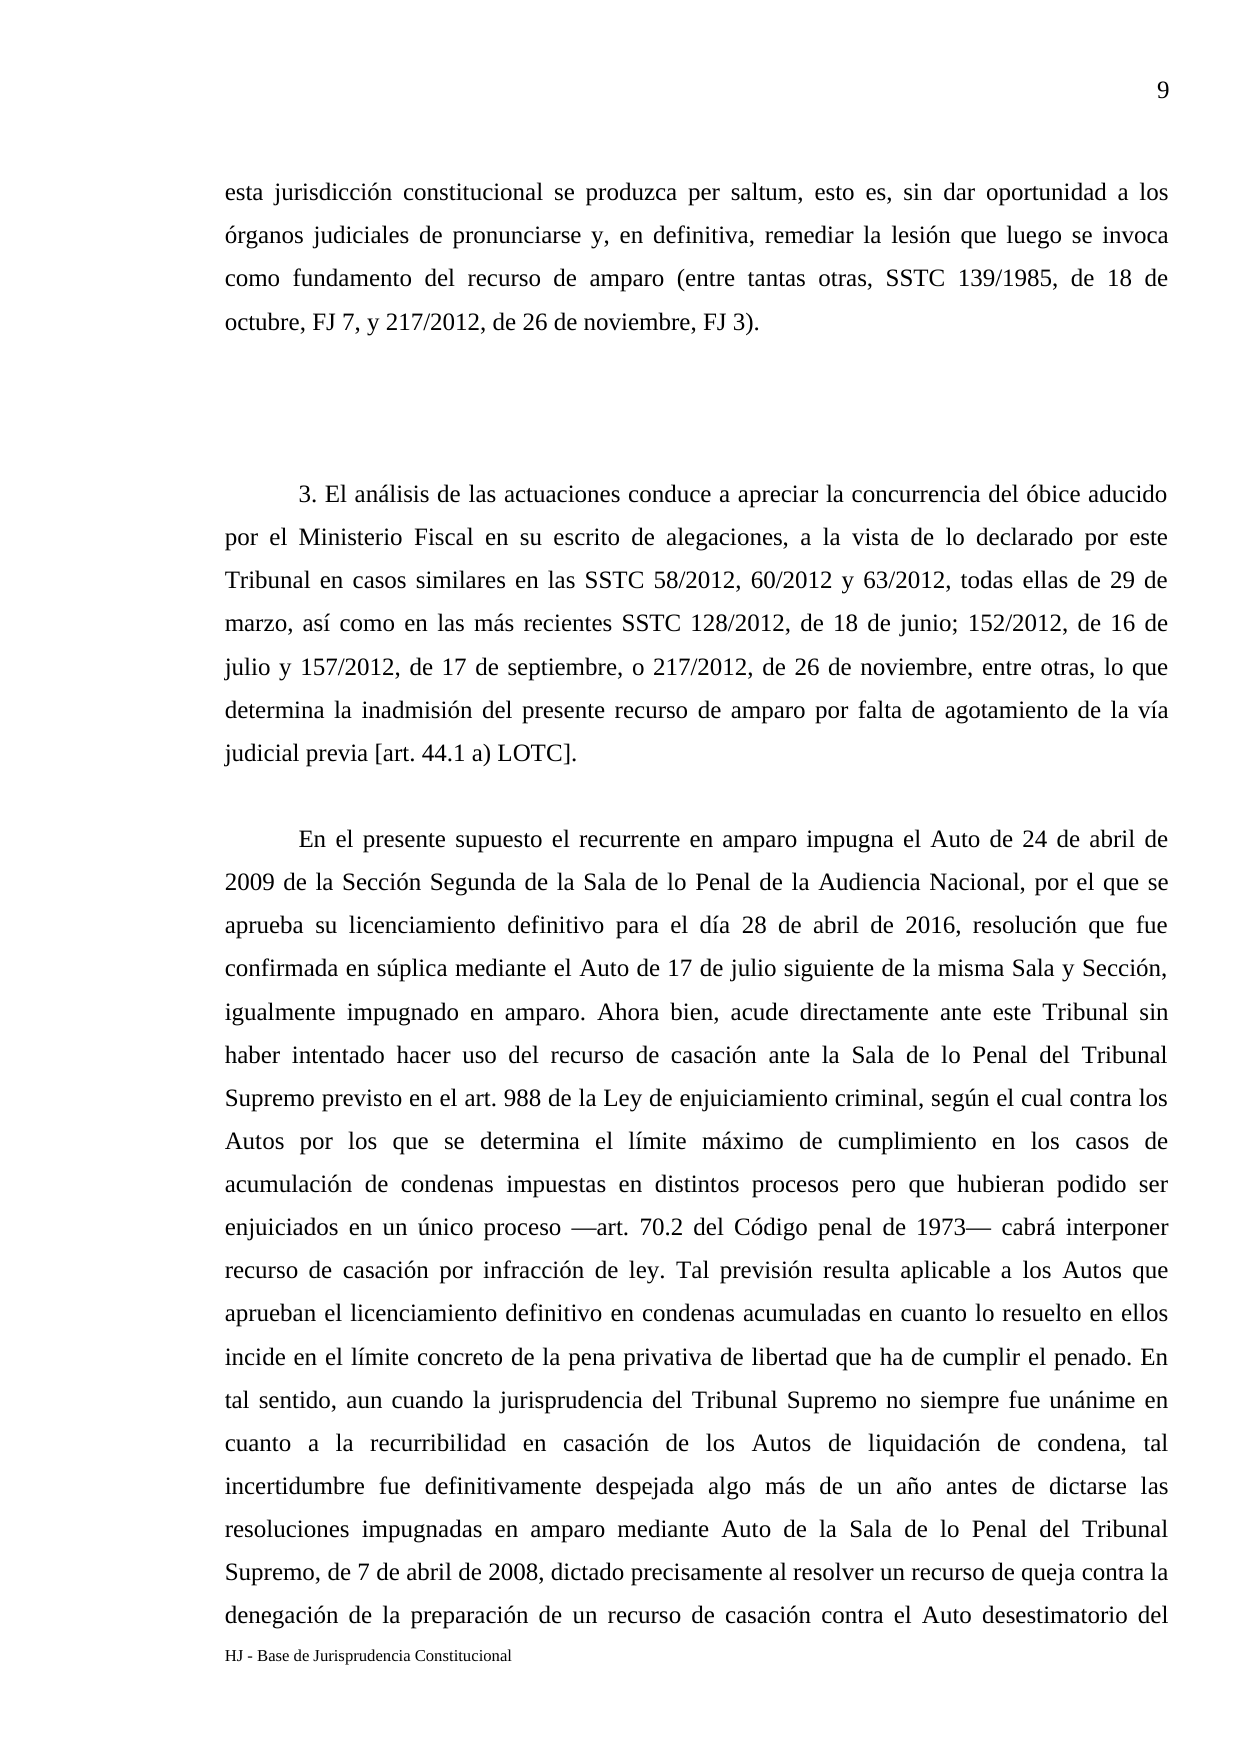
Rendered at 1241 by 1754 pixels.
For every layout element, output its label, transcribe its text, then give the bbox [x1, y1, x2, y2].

text 3. El análisis de las actuaciones conduce a apreciar la concurrencia del óbice aducido por el Ministerio Fiscal en su escrito de alegaciones, a la vista de lo declarado por este Tribunal en casos similares en las SSTC 58/2012, 60/2012 y 63/2012, todas ellas de 29 de marzo, así como en las más recientes SSTC 128/2012, de 18 de junio; 152/2012, de 16 de julio y 157/2012, de 17 de septiembre, o 217/2012, de 26 de noviembre, entre otras, lo que determina la inadmisión del presente recurso de amparo por falta de agotamiento de la vía judicial previa [art. 44.1 a) LOTC]. [224, 479, 1169, 767]
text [224, 177, 1169, 335]
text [224, 824, 1169, 1629]
